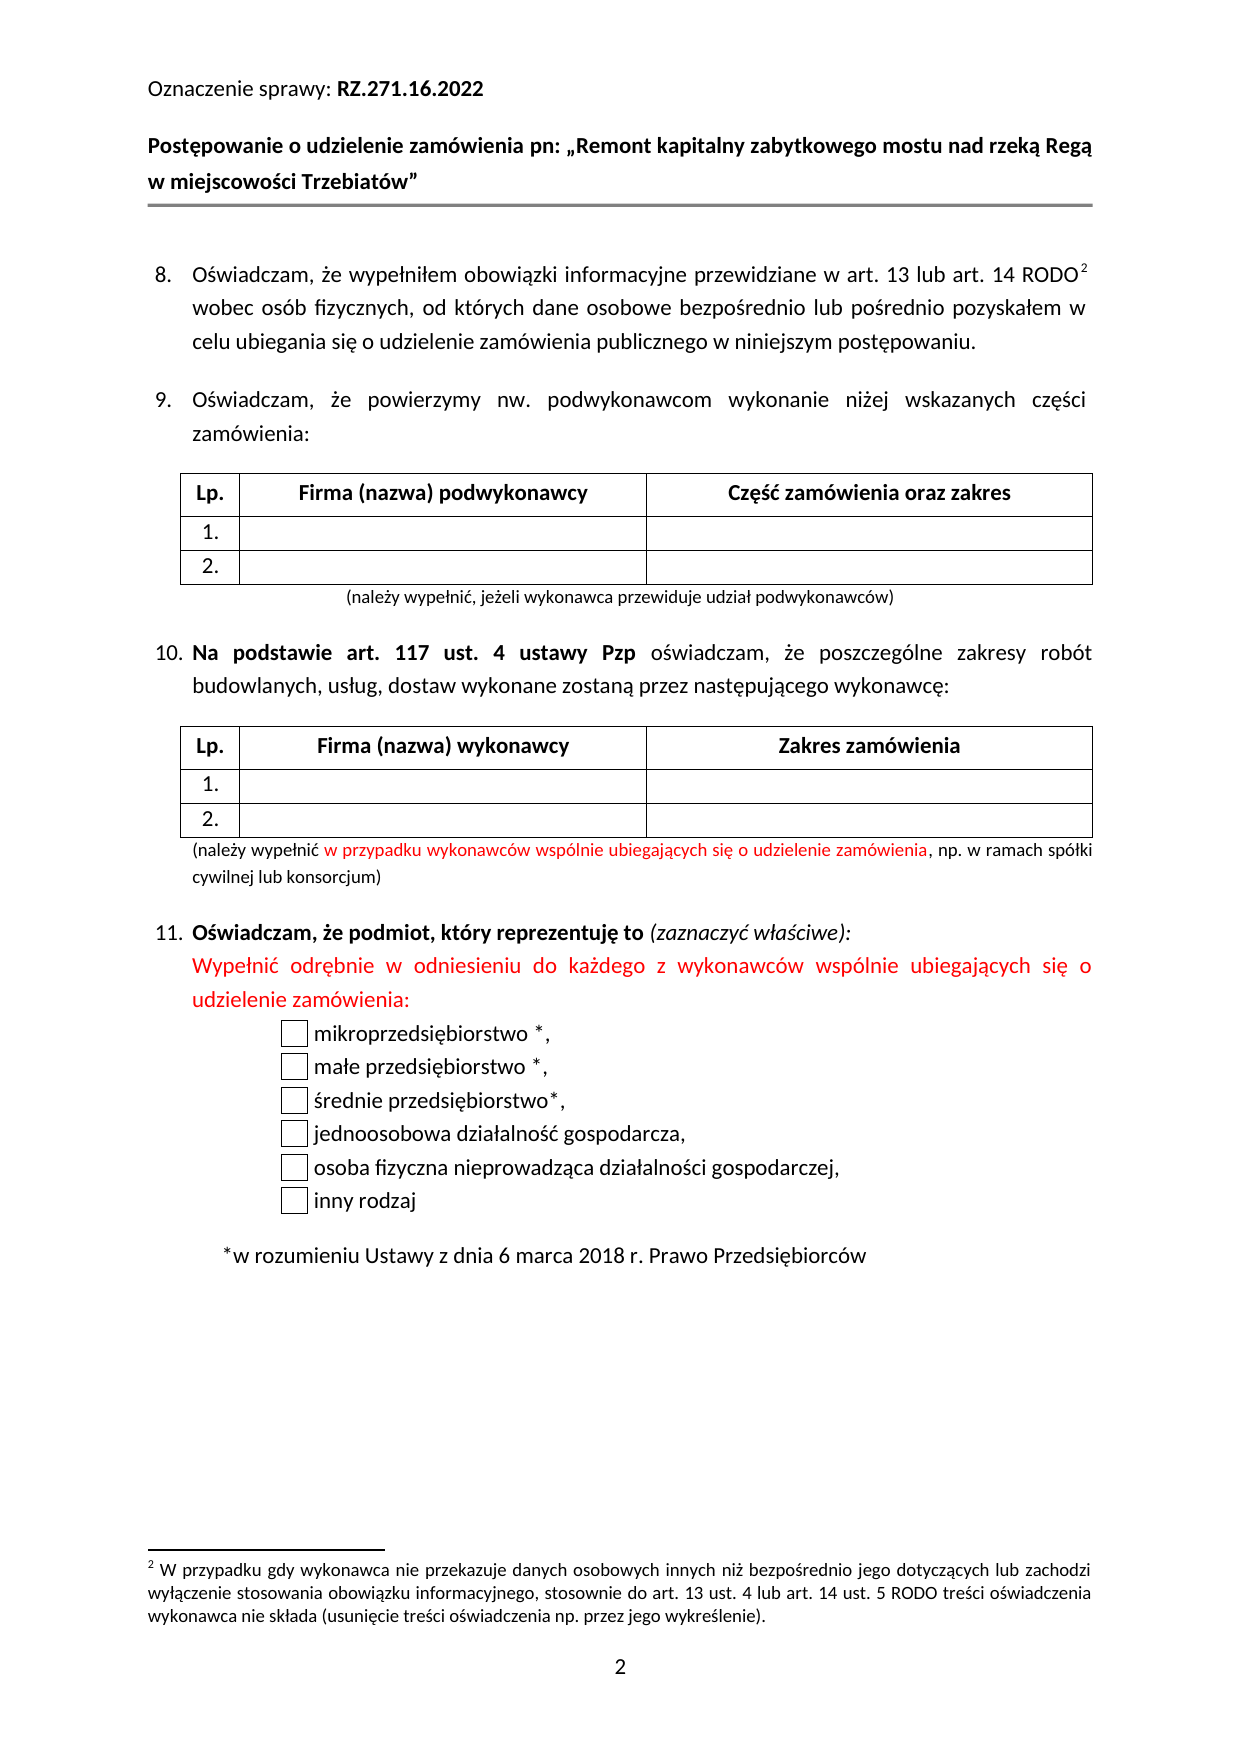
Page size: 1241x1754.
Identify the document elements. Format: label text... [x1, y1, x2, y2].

table_cell 1. [181, 517, 239, 550]
list Wypełnić odrębnie w odniesieniu do każdego z wykonawców wspólnie ubiegających się o udzielenie zamówienia: [192, 952, 1093, 1013]
list mikroprzedsiębiorstwo *, [281, 1019, 1093, 1047]
list (należy wypełnić w przypadku wykonawców wspólnie ubiegających się o udzielenie zamówienia, np. w ramach spółki cywilnej lub konsorcjum) [192, 838, 1093, 888]
list jednoosobowa działalność gospodarcza, [281, 1119, 1093, 1147]
table_cell [240, 517, 646, 550]
table_header Zakres zamówienia [647, 727, 1092, 768]
table_cell 2. [181, 804, 239, 837]
table_cell [240, 770, 646, 803]
list Na podstawie art. 117 ust. 4 ustawy Pzp oświadczam, że poszczególne zakresy robót budowlanych, usług, dostaw wykonane zostaną przez następującego wykonawcę: [154, 638, 1093, 699]
list średnie przedsiębiorstwo*, [281, 1086, 1093, 1114]
table_cell 1. [181, 770, 239, 803]
table_cell [240, 551, 646, 584]
text (należy wypełnić, jeżeli wykonawca przewiduje udział podwykonawców) [148, 585, 1093, 608]
table_cell [647, 551, 1092, 584]
list osoba fizyczna nieprowadząca działalności gospodarczej, [281, 1153, 1093, 1181]
list Oświadczam, że powierzymy nw. podwykonawcom wykonanie niżej wskazanych części zamówienia: [154, 385, 1087, 447]
text *w rozumieniu Ustawy z dnia 6 marca 2018 r. Prawo Przedsiębiorców [221, 1241, 1093, 1269]
table_header Część zamówienia oraz zakres [647, 474, 1092, 516]
table_header Lp. [181, 727, 239, 768]
list Oświadczam, że wypełniłem obowiązki informacyjne przewidziane w art. 13 lub art. 14 RODO wobec osób fizycznych, od których dane osobowe bezpośrednio lub pośrednio pozyskałem w celu ubiegania się o udzielenie zamówienia publicznego w niniejszym postępowaniu. [154, 260, 1087, 355]
list inny rodzaj [281, 1186, 1093, 1214]
table_cell [647, 804, 1092, 837]
table_header Firma (nazwa) wykonawcy [240, 727, 646, 768]
table_header Firma (nazwa) podwykonawcy [240, 474, 646, 516]
list małe przedsiębiorstwo *, [281, 1052, 1093, 1080]
table_header Lp. [181, 474, 239, 516]
table_cell 2. [181, 551, 239, 584]
list Oświadczam, że podmiot, który reprezentuję to (zaznaczyć właściwe): [154, 918, 1093, 946]
table_cell [240, 804, 646, 837]
table_cell [647, 517, 1092, 550]
table_cell [647, 770, 1092, 803]
